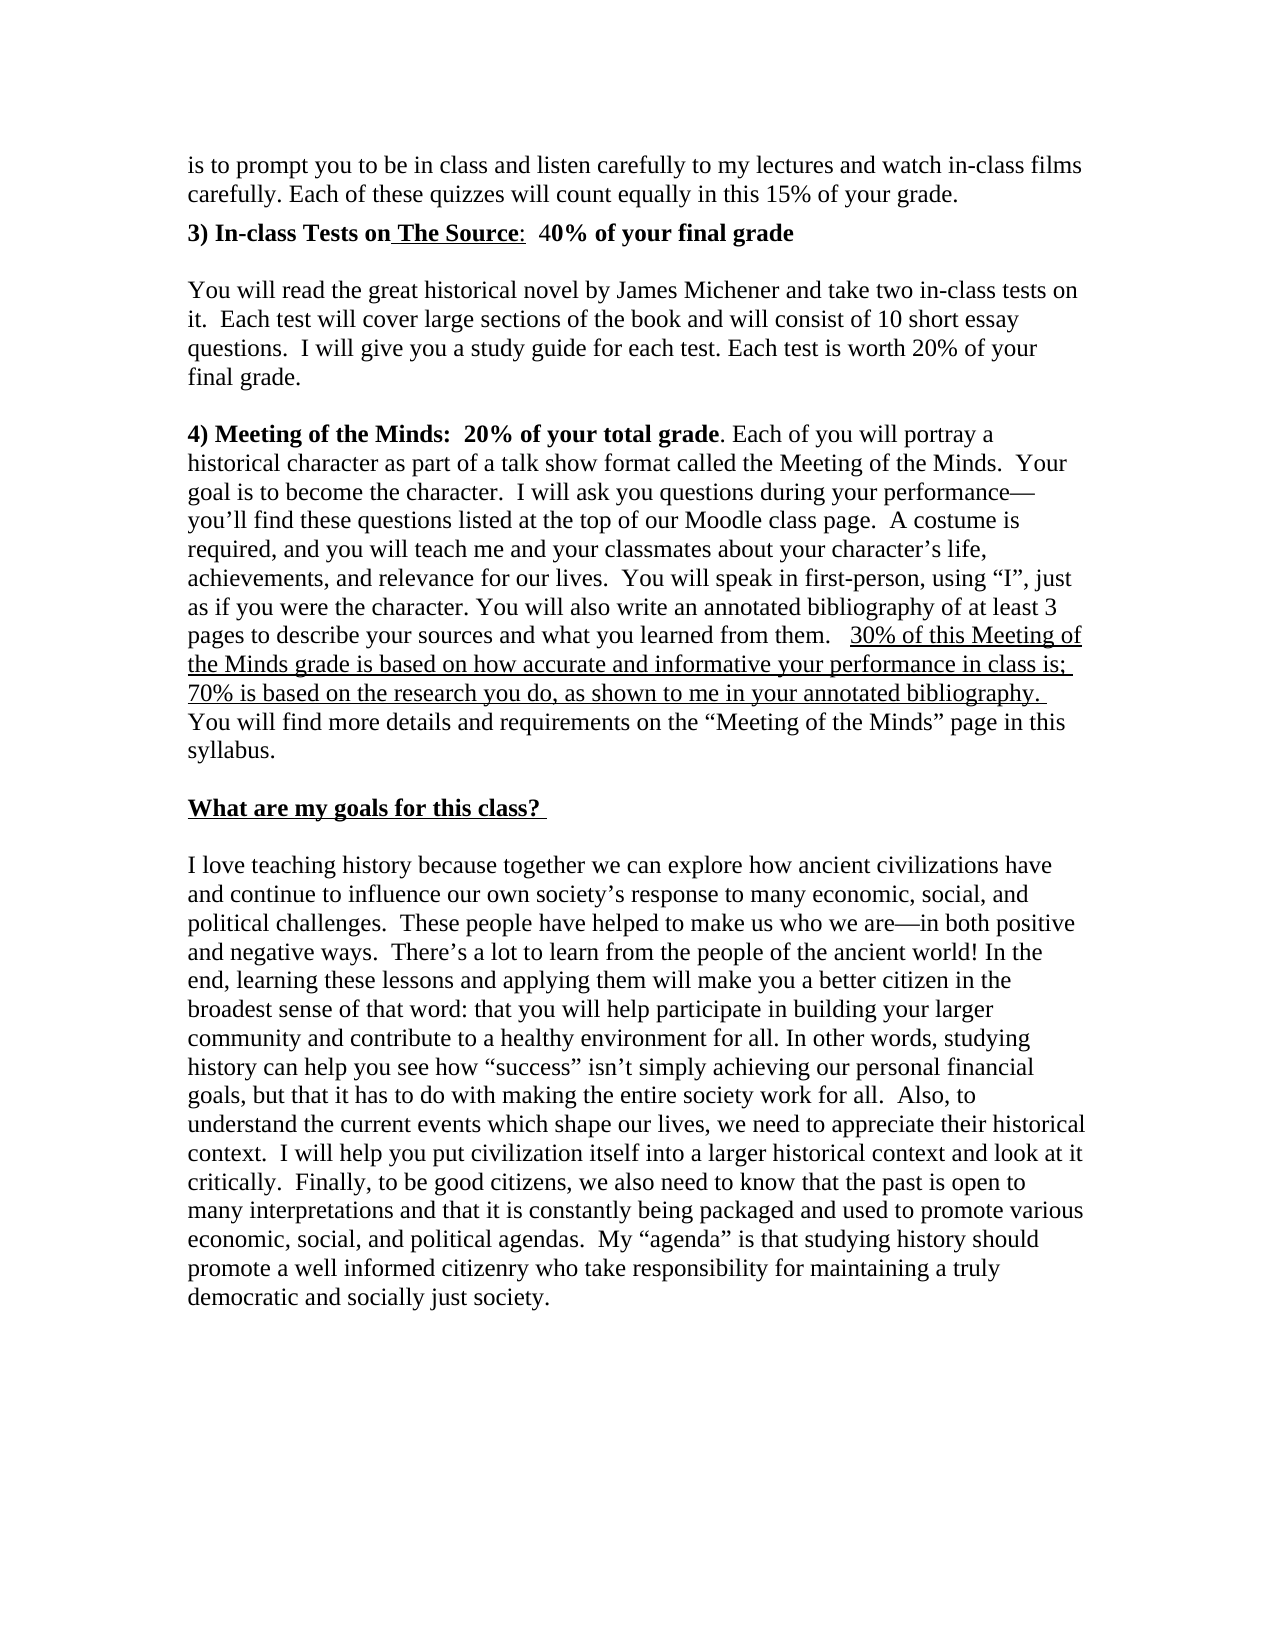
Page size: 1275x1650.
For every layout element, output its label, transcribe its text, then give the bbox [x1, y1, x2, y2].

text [187, 150, 1087, 207]
text 4) Meeting of the Minds: 20% of your total grade. Each of you will portray a historical character as part of a talk show format called the Meeting of the Minds. Your goal is to become the character. I will ask you questions during your performance—you’ll find these questions listed at the top of our Moodle class page. A costume is required, and you will teach me and your classmates about your character’s life, achievements, and relevance for our lives. You will speak in first-person, using “I”, just as if you were the character. You will also write an annotated bibliography of at least 3 pages to describe your sources and what you learned from them. 30% of this Meeting of the Minds grade is based on how accurate and informative your performance in class is; 70% is based on the research you do, as shown to me in your annotated bibliography. You will find more details and requirements on the “Meeting of the Minds” page in this syllabus. [187, 419, 1087, 764]
text I love teaching history because together we can explore how ancient civilizations have and continue to influence our own society’s response to many economic, social, and political challenges. These people have helped to make us who we are—in both positive and negative ways. There’s a lot to learn from the people of the ancient world! In the end, learning these lessons and applying them will make you a better citizen in the broadest sense of that word: that you will help participate in building your larger community and contribute to a healthy environment for all. In other words, studying history can help you see how “success” isn’t simply achieving our personal financial goals, but that it has to do with making the entire society work for all. Also, to understand the current events which shape our lives, we need to appreciate their historical context. I will help you put civilization itself into a larger historical context and look at it critically. Finally, to be good citizens, we also need to know that the past is open to many interpretations and that it is constantly being packaged and used to promote various economic, social, and political agendas. My “agenda” is that studying history should promote a well informed citizenry who take responsibility for maintaining a truly democratic and socially just society. [187, 850, 1087, 1310]
text What are my goals for this class? [187, 793, 1087, 822]
text You will read the great historical novel by James Michener and take two in-class tests on it. Each test will cover large sections of the book and will consist of 10 short essay questions. I will give you a study guide for each test. Each test is worth 20% of your final grade. [187, 275, 1087, 390]
text 3) In-class Tests on The Source: 40% of your final grade [187, 218, 1087, 247]
